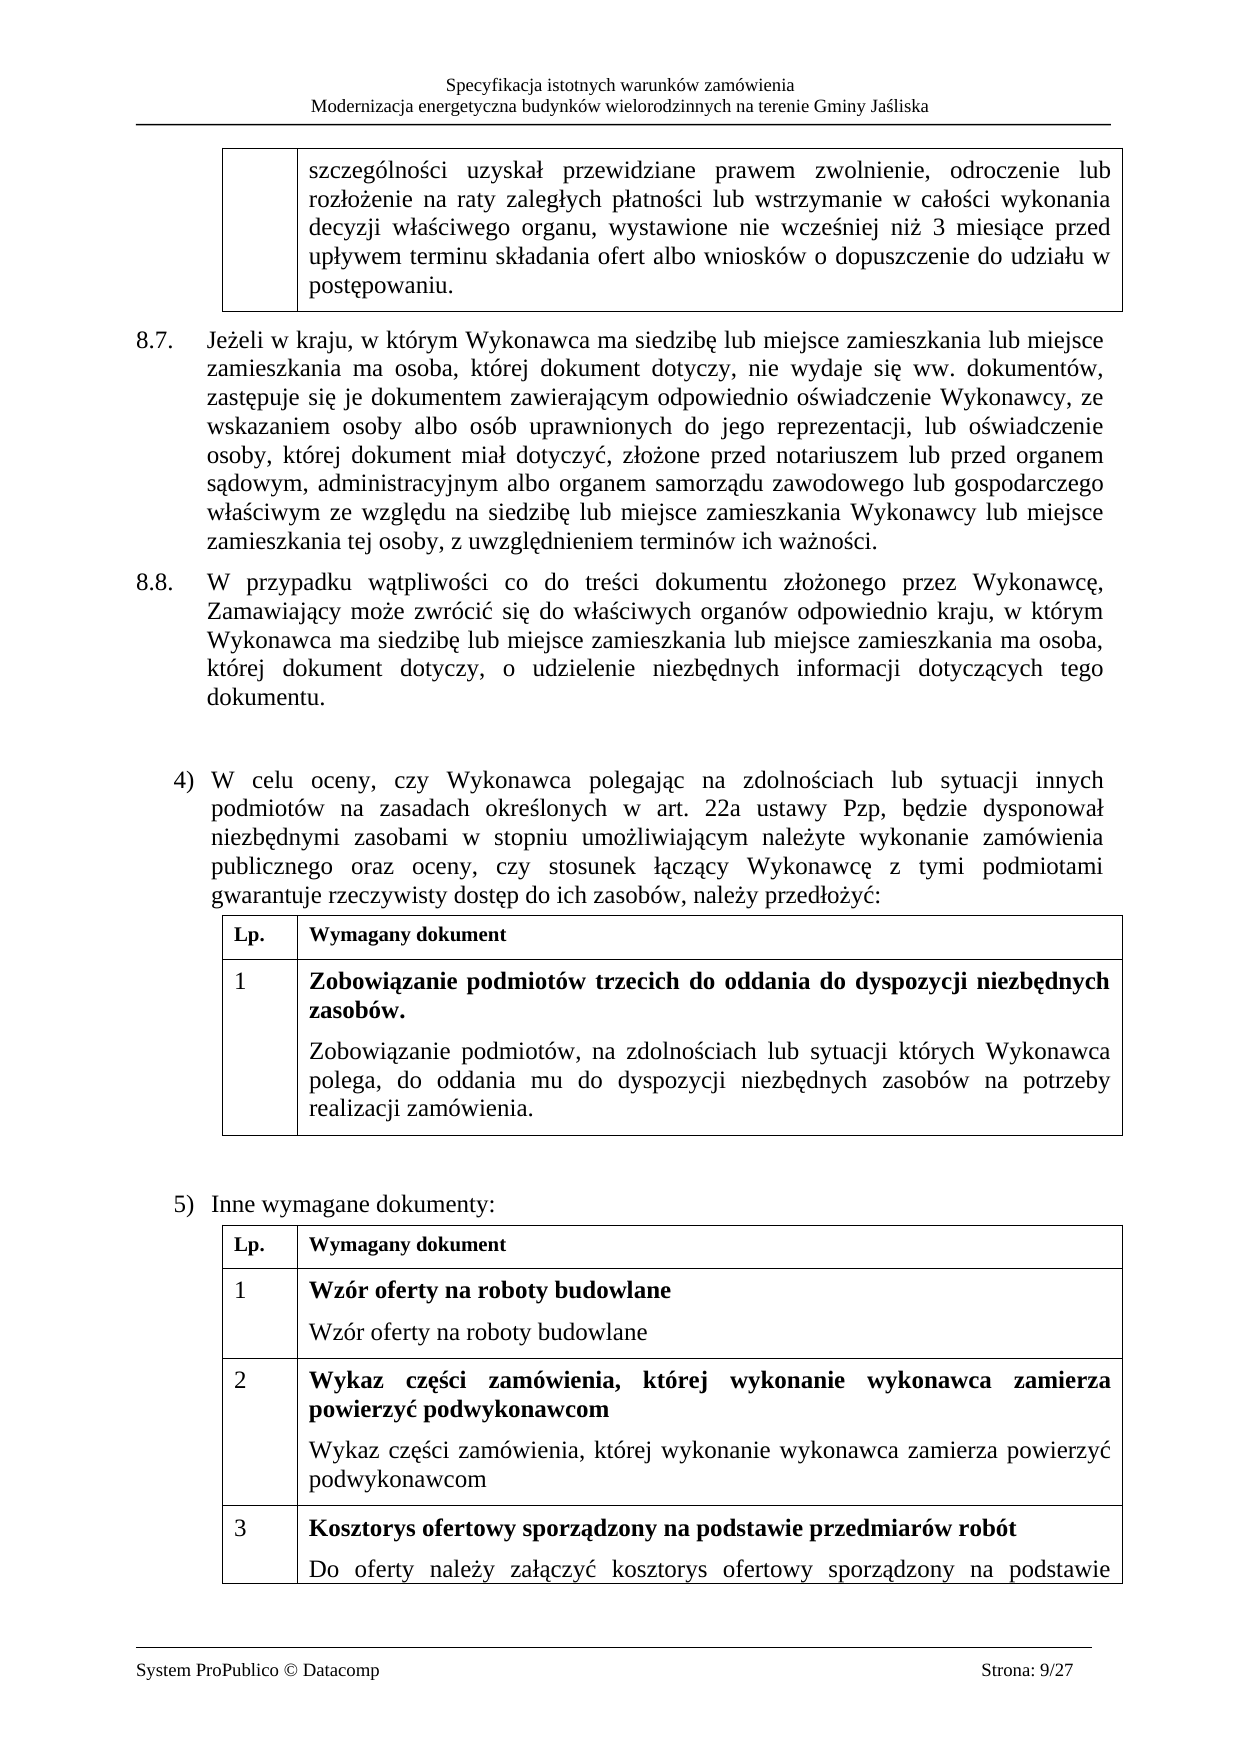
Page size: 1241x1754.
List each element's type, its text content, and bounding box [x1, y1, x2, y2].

table_cell Wzór oferty na roboty budowlane Wzór oferty na roboty budowlane [298, 1269, 1122, 1358]
table_header Wymagany dokument [298, 916, 1122, 959]
table_cell 1 [223, 1269, 297, 1358]
table_header Wymagany dokument [298, 1226, 1122, 1268]
table_header Lp. [223, 916, 297, 959]
subtitle Inne wymagane dokumenty: [173, 1189, 1104, 1218]
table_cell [298, 149, 1122, 311]
table_cell Wykaz części zamówienia, której wykonanie wykonawca zamierza powierzyć podwykonawcom Wykaz części zamówienia, której wykonanie wykonawca zamierza powierzyć podwykonawcom [298, 1359, 1122, 1505]
table_cell 2 [223, 1359, 297, 1505]
subtitle W celu oceny, czy Wykonawca polegając na zdolnościach lub sytuacji innych podmiotów na zasadach określonych w art. 22a ustawy Pzp, będzie dysponował niezbędnymi zasobami w stopniu umożliwiającym należyte wykonanie zamówienia publicznego oraz oceny, czy stosunek łączący Wykonawcę z tymi podmiotami gwarantuje rzeczywisty dostęp do ich zasobów, należy przedłożyć: [173, 765, 1104, 908]
table_cell 1 [223, 960, 297, 1135]
subtitle W przypadku wątpliwości co do treści dokumentu złożonego przez Wykonawcę, Zamawiający może zwrócić się do właściwych organów odpowiednio kraju, w którym Wykonawca ma siedzibę lub miejsce zamieszkania lub miejsce zamieszkania ma osoba, której dokument dotyczy, o udzielenie niezbędnych informacji dotyczących tego dokumentu. [136, 567, 1104, 711]
subtitle Jeżeli w kraju, w którym Wykonawca ma siedzibę lub miejsce zamieszkania lub miejsce zamieszkania ma osoba, której dokument dotyczy, nie wydaje się ww. dokumentów, zastępuje się je dokumentem zawierającym odpowiednio oświadczenie Wykonawcy, ze wskazaniem osoby albo osób uprawnionych do jego reprezentacji, lub oświadczenie osoby, której dokument miał dotyczyć, złożone przed notariuszem lub przed organem sądowym, administracyjnym albo organem samorządu zawodowego lub gospodarczego właściwym ze względu na siedzibę lub miejsce zamieszkania Wykonawcy lub miejsce zamieszkania tej osoby, z uwzględnieniem terminów ich ważności. [136, 325, 1104, 555]
table_cell Zobowiązanie podmiotów trzecich do oddania do dyspozycji niezbędnych zasobów. Zobowiązanie podmiotów, na zdolnościach lub sytuacji których Wykonawca polega, do oddania mu do dyspozycji niezbędnych zasobów na potrzeby realizacji zamówienia. [298, 960, 1122, 1135]
table_cell 3 [223, 1506, 297, 1583]
table_header Lp. [223, 1226, 297, 1268]
table_cell 2 [223, 149, 297, 311]
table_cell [298, 1506, 1122, 1583]
